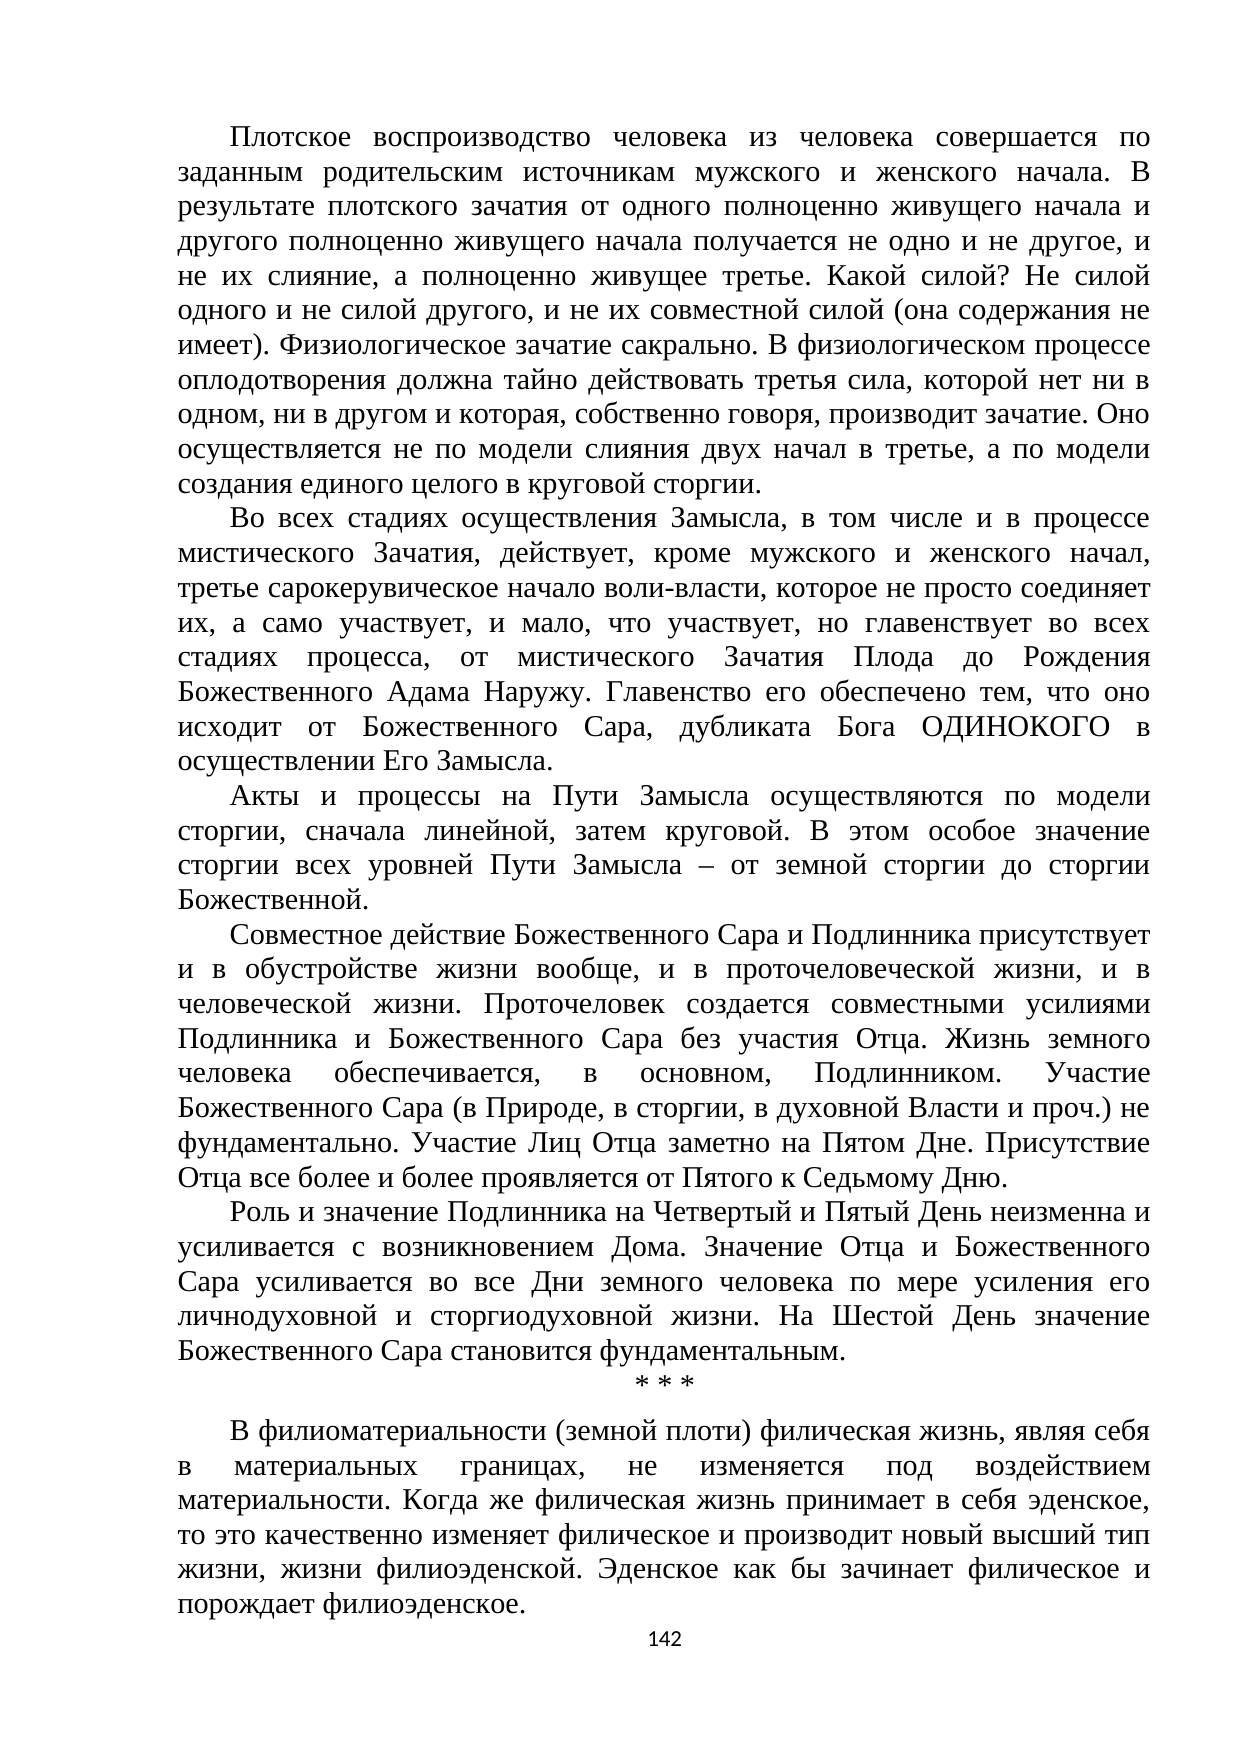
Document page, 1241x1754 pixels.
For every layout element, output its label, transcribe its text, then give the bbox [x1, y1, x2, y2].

text Совместное действие Божественного Сара и Подлинника присутствует и в обустройстве жизни вообще, и в проточеловеческой жизни, и в человеческой жизни. Проточеловек создается совместными усилиями Подлинника и Божественного Сара без участия Отца. Жизнь земного человека обеспечивается, в основном, Подлинником. Участие Божественного Сара (в Природе, в сторгии, в духовной Власти и проч.) не фундаментально. Участие Лиц Отца заметно на Пятом Дне. Присутствие Отца все более и более проявляется от Пятого к Седьмому Дню. [177, 916, 1152, 1193]
text Акты и процессы на Пути Замысла осуществляются по модели сторгии, сначала линейной, затем круговой. В этом особое значение сторгии всех уровней Пути Замысла – от земной сторгии до сторгии Божественной. [177, 777, 1152, 916]
text Роль и значение Подлинника на Четвертый и Пятый День неизменна и усиливается с возникновением Дома. Значение Отца и Божественного Сара усиливается во все Дни земного человека по мере усиления его личнодуховной и сторгиодуховной жизни. На Шестой День значение Божественного Сара становится фундаментальным. [177, 1193, 1152, 1367]
text Во всех стадиях осуществления Замысла, в том числе и в процессе мистического Зачатия, действует, кроме мужского и женского начал, третье сарокерувическое начало воли-власти, которое не просто соединяет их, а само участвует, и мало, что участвует, но главенствует во всех стадиях процесса, от мистического Зачатия Плода до Рождения Божественного Адама Наружу. Главенство его обеспечено тем, что оно исходит от Божественного Сара, дубликата Бога ОДИНОКОГО в осуществлении Его Замысла. [177, 500, 1152, 777]
text Плотское воспроизводство человека из человека совершается по заданным родительским источникам мужского и женского начала. В результате плотского зачатия от одного полноценно живущего начала и другого полноценно живущего начала получается не одно и не другое, и не их слияние, а полноценно живущее третье. Какой силой? Не силой одного и не силой другого, и не их совместной силой (она содержания не имеет). Физиологическое зачатие сакрально. В физиологическом процессе оплодотворения должна тайно действовать третья сила, которой нет ни в одном, ни в другом и которая, собственно говоря, производит зачатие. Оно осуществляется не по модели слияния двух начал в третье, а по модели создания единого целого в круговой сторгии. [177, 118, 1152, 500]
text * * * [177, 1367, 1152, 1402]
text В филиоматериальности (земной плоти) филическая жизнь, являя себя в материальных границах, не изменяется под воздействием материальности. Когда же филическая жизнь принимает в себя эденское, то это качественно изменяет филическое и производит новый высший тип жизни, жизни филиоэденской. Эденское как бы зачинает филическое и порождает филиоэденское. [177, 1412, 1152, 1620]
